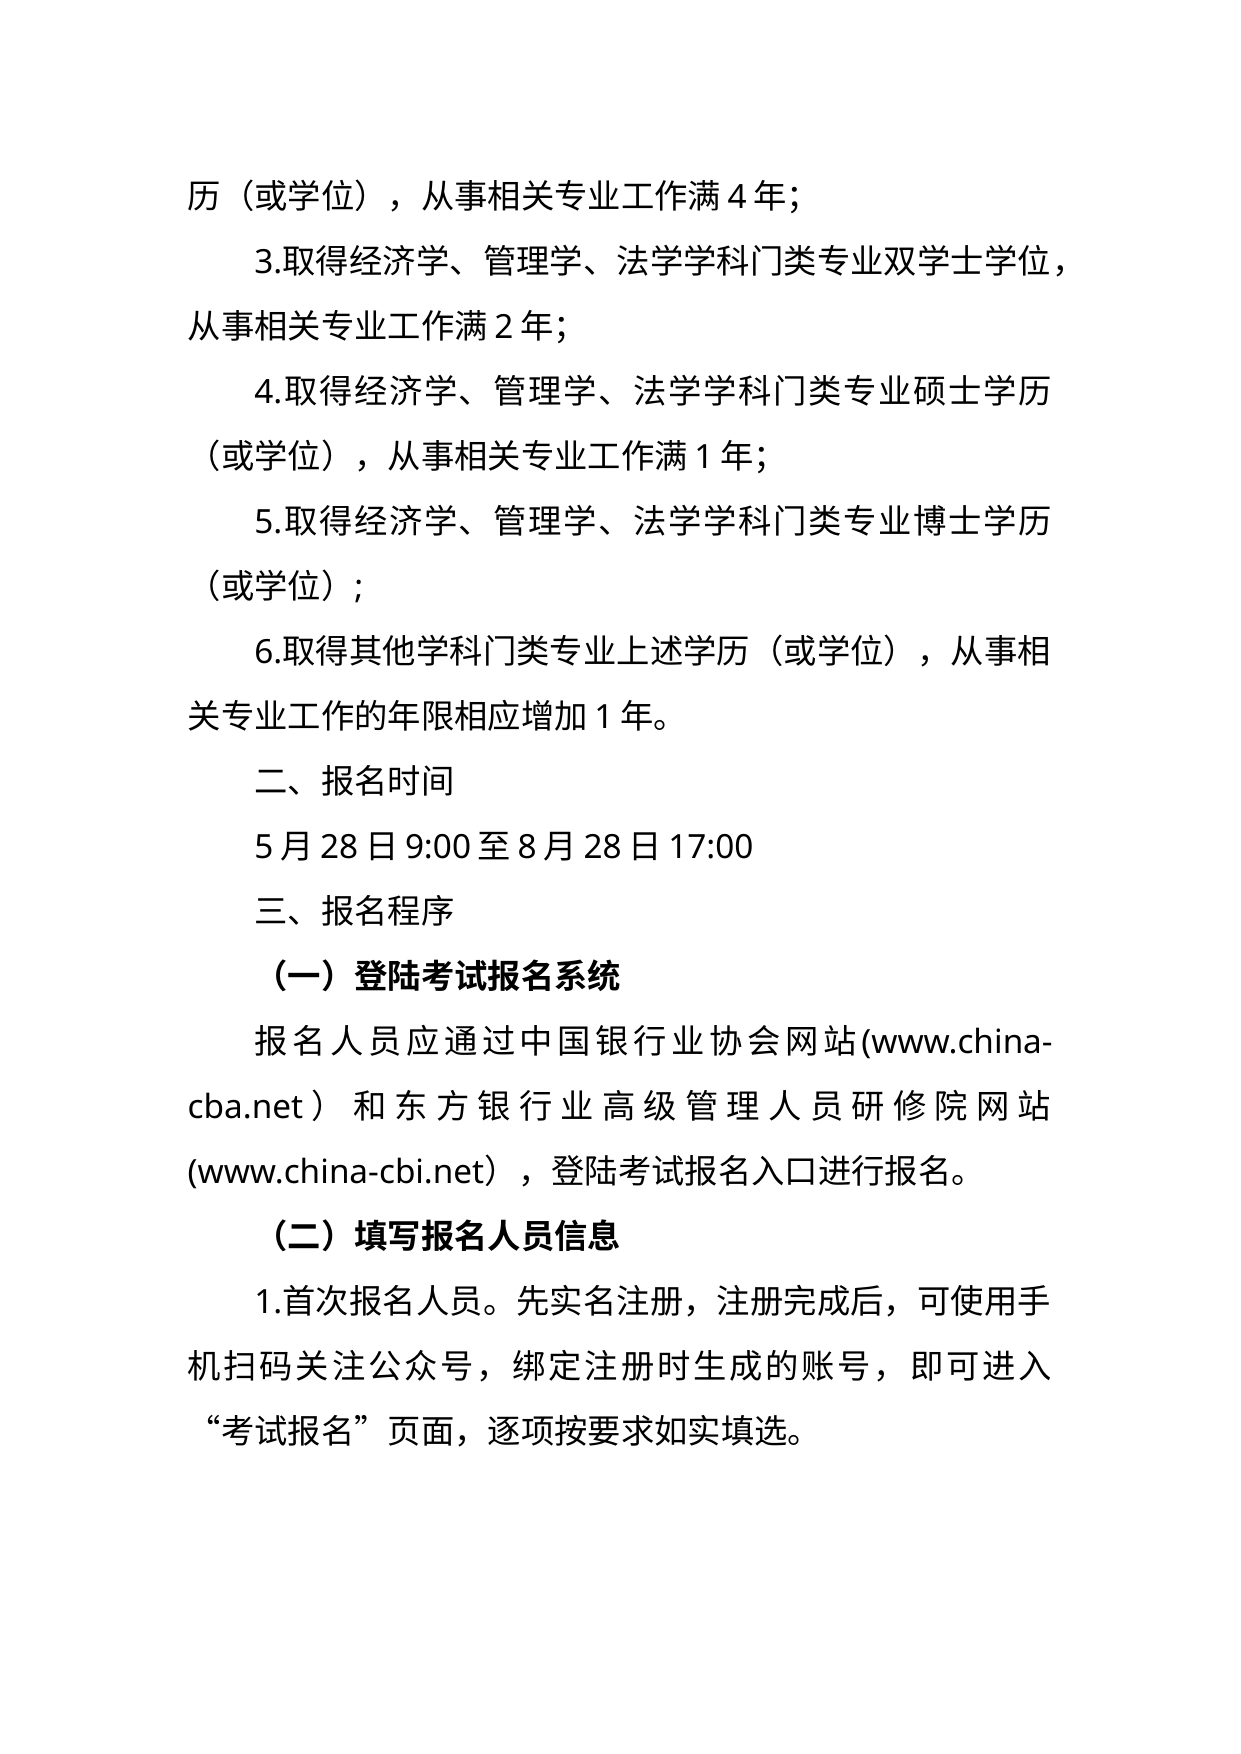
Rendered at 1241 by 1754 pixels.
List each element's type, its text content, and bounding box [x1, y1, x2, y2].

text 二、报名时间 [187, 747, 1053, 812]
text （二）填写报名人员信息 [187, 1202, 1053, 1267]
text 1.首次报名人员。先实名注册，注册完成后，可使用手机扫码关注公众号，绑定注册时生成的账号，即可进入“考试报名”页面，逐项按要求如实填选。 [187, 1267, 1053, 1462]
text （一）登陆考试报名系统 [187, 942, 1053, 1007]
text 5月28日9:00至8月28日17:00 [187, 812, 1053, 877]
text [187, 162, 1053, 227]
text 4.取得经济学、管理学、法学学科门类专业硕士学历（或学位），从事相关专业工作满1年； [187, 357, 1053, 487]
text 3.取得经济学、管理学、法学学科门类专业双学士学位，从事相关专业工作满2年； [187, 227, 1053, 357]
text 三、报名程序 [187, 877, 1053, 942]
text 5.取得经济学、管理学、法学学科门类专业博士学历（或学位）; [187, 487, 1053, 617]
text 6.取得其他学科门类专业上述学历（或学位），从事相关专业工作的年限相应增加1年。 [187, 617, 1053, 747]
text 报名人员应通过中国银行业协会网站(www.china-cba.net）和东方银行业高级管理人员研修院网站(www.china-cbi.net），登陆考试报名入口进行报名。 [187, 1007, 1053, 1202]
